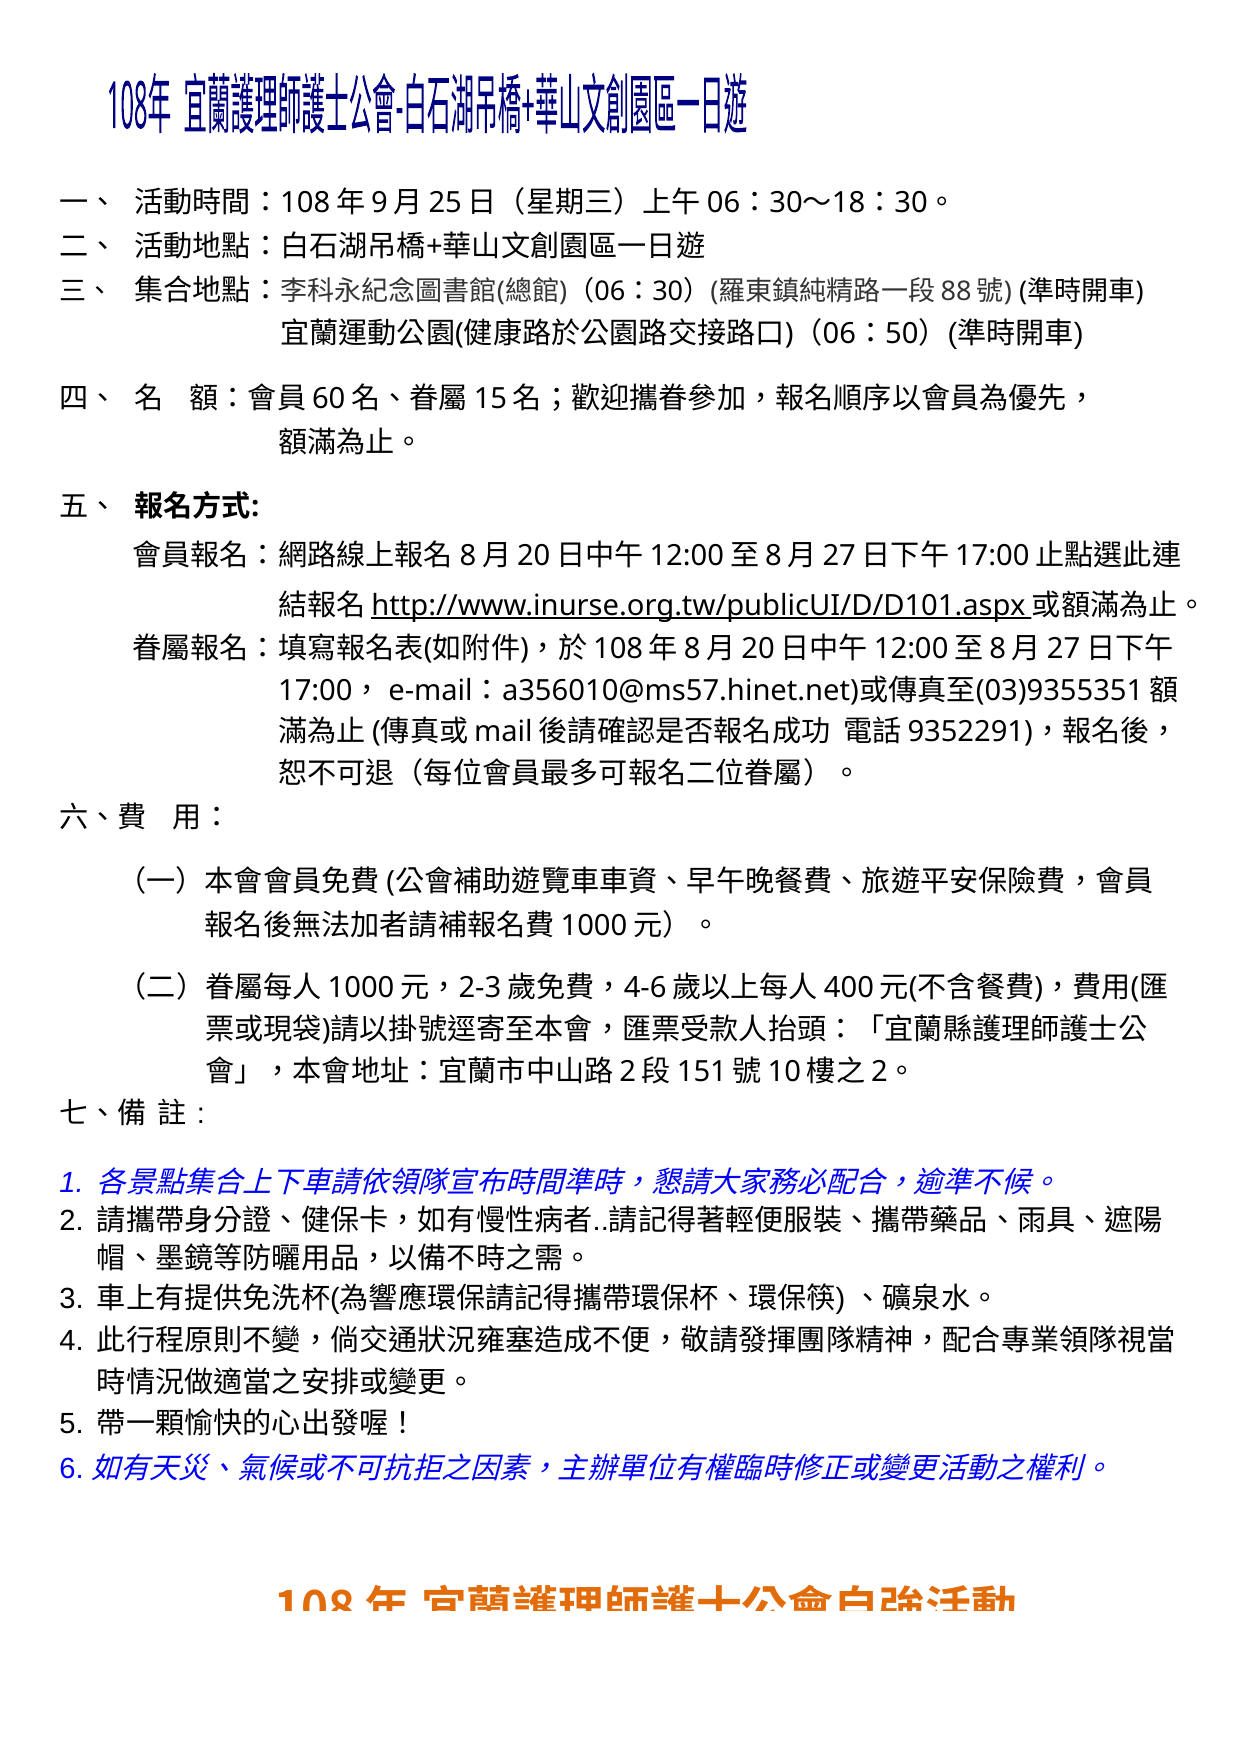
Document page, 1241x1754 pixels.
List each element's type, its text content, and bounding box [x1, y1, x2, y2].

list 帶一顆愉快的心出發喔！ [59, 1401, 1181, 1442]
text 6. 如有天災、氣候或不可抗拒之因素，主辦單位有權臨時修正或變更活動之權利。 [59, 1442, 1181, 1488]
text 宜蘭運動公園(健康路於公園路交接路口)（06：50）(準時開車) [134, 308, 1181, 352]
list 活動地點：白石湖吊橋+華山文創園區一日遊 [59, 221, 1181, 264]
text 會員報名：網路線上報名 8月20日中午12:00至下午17:00止點選此連結報名http://www.inurse.org.tw/publicUI/D/D101.aspx或額滿為止。 [132, 525, 1181, 625]
list 報名方式: [59, 481, 1181, 525]
text 眷屬報名：填寫報名表(如附件)，於108年8月20日中午12:00至下午17:00， e-mail：a356010@ms57.hinet.net)或傳真至(03)9355351額滿為止 (傳真或mail後請確認是否報名成功 電話9352291)，報名後，恕不可退（每位會員最多可報名二位眷屬）。 [132, 625, 1181, 792]
list 車上有提供免洗杯(為響應環保請記得攜帶環保杯、環保筷) 、礦泉水。 [59, 1276, 1181, 1317]
list 集合地點：李科永紀念圖書館(總館)（06：30）(羅東鎮純精路一段88號) (準時開車) [59, 264, 1181, 308]
text （二）眷屬每人1000元，2-3歲免費，4-6歲以上每人400元(不含餐費)，費用(匯票或現袋)請以掛號逕寄至本會，匯票受款人抬頭：「宜蘭縣護理師護士公會」，本會地址：宜蘭市中山路2段151號10樓之2。 [117, 964, 1181, 1089]
text 七、備註: [59, 1089, 1181, 1132]
list 此行程原則不變，倘交通狀況雍塞造成不便，敬請發揮團隊精神，配合專業領隊視當時情況做適當之安排或變更。 [59, 1317, 1181, 1401]
list 各景點集合上下車請依領隊宣布時間準時，懇請大家務必配合，逾準不候。 [59, 1159, 1181, 1201]
text （一）本會會員免費 (公會補助遊覽車車資、早午晚餐費、旅遊平安保險費，會員報名後無法加者請補報名費1000元）。 [117, 856, 1181, 944]
list 名 額：會員60名、眷屬15名；歡迎攜眷參加，報名順序以會員為優先， [59, 373, 1181, 417]
text 六、費 用： [59, 792, 1181, 835]
text 額滿為止。 [59, 417, 1181, 460]
list 活動時間：108年9月25日（星期三）上午06：30～18：30。 [59, 177, 1181, 221]
list 請攜帶身分證、健保卡，如有慢性病者..請記得著輕便服裝、攜帶藥品、雨具、遮陽帽、墨鏡等防曬用品，以備不時之需。 [59, 1201, 1181, 1276]
